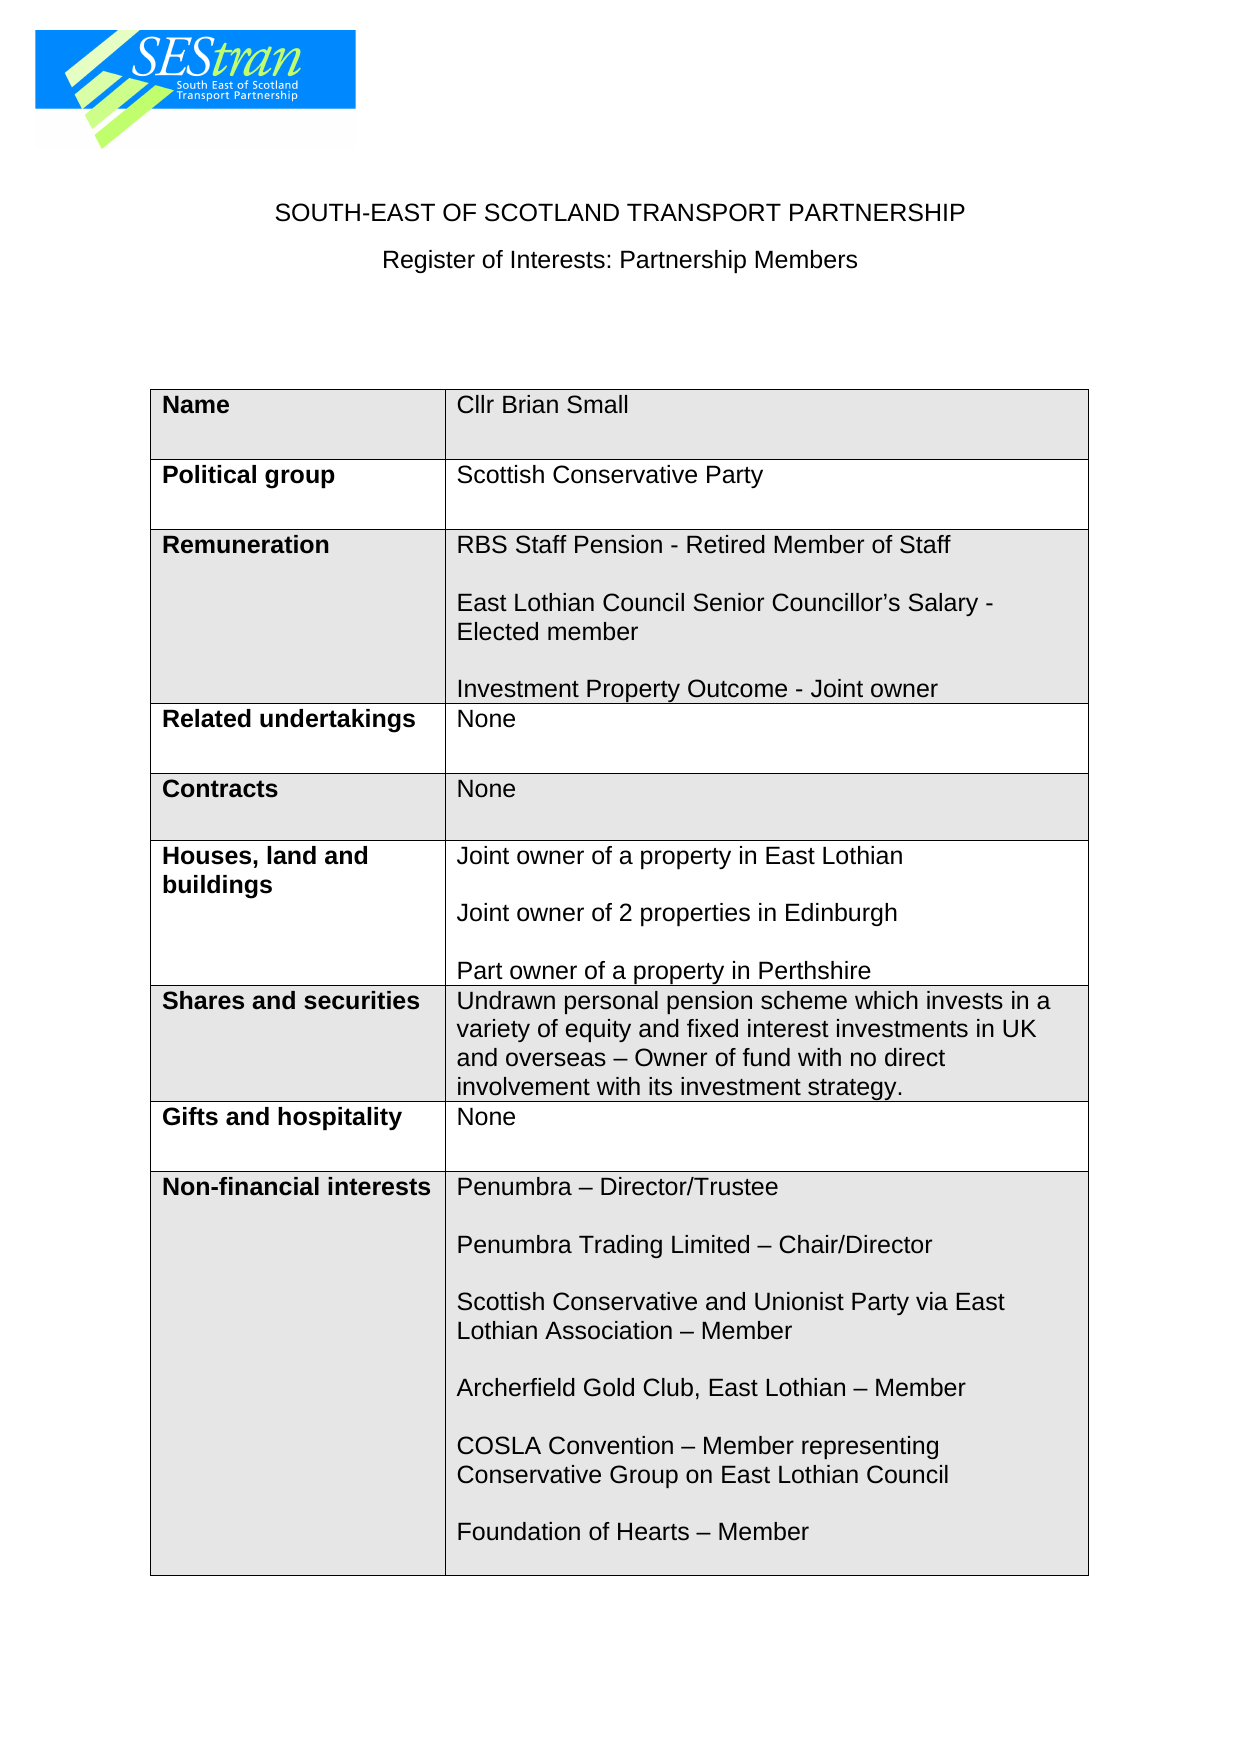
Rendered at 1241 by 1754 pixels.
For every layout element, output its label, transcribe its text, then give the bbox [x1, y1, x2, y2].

table_cell Houses, land and buildings [151, 841, 445, 985]
table_cell None [446, 774, 1088, 840]
text SOUTH-EAST OF SCOTLAND TRANSPORT PARTNERSHIP [150, 198, 1090, 226]
table_header Cllr Brian Small [446, 390, 1088, 459]
table_cell Remuneration [151, 530, 445, 703]
table_header Name [151, 390, 445, 459]
table_cell RBS Staff Pension - Retired Member of Staff East Lothian Council Senior Councillor’s Salary -Elected member Investment Property Outcome - Joint owner [446, 530, 1088, 703]
text Register of Interests: Partnership Members [150, 245, 1090, 274]
table_cell Gifts and hospitality [151, 1102, 445, 1171]
table_cell Related undertakings [151, 704, 445, 773]
table_cell Shares and securities [151, 986, 445, 1101]
table_cell None [446, 1102, 1088, 1171]
table_cell Political group [151, 460, 445, 529]
picture [35, 30, 356, 149]
table_cell Undrawn personal pension scheme which invests in a variety of equity and fixed interest investments in UK and overseas – Owner of fund with no direct involvement with its investment strategy. [446, 986, 1088, 1101]
table_cell Contracts [151, 774, 445, 840]
table_cell None [446, 704, 1088, 773]
table_cell Joint owner of a property in East Lothian Joint owner of 2 properties in Edinburgh Part owner of a property in Perthshire [446, 841, 1088, 985]
table_cell Scottish Conservative Party [446, 460, 1088, 529]
table_cell Non-financial interests [151, 1172, 445, 1575]
